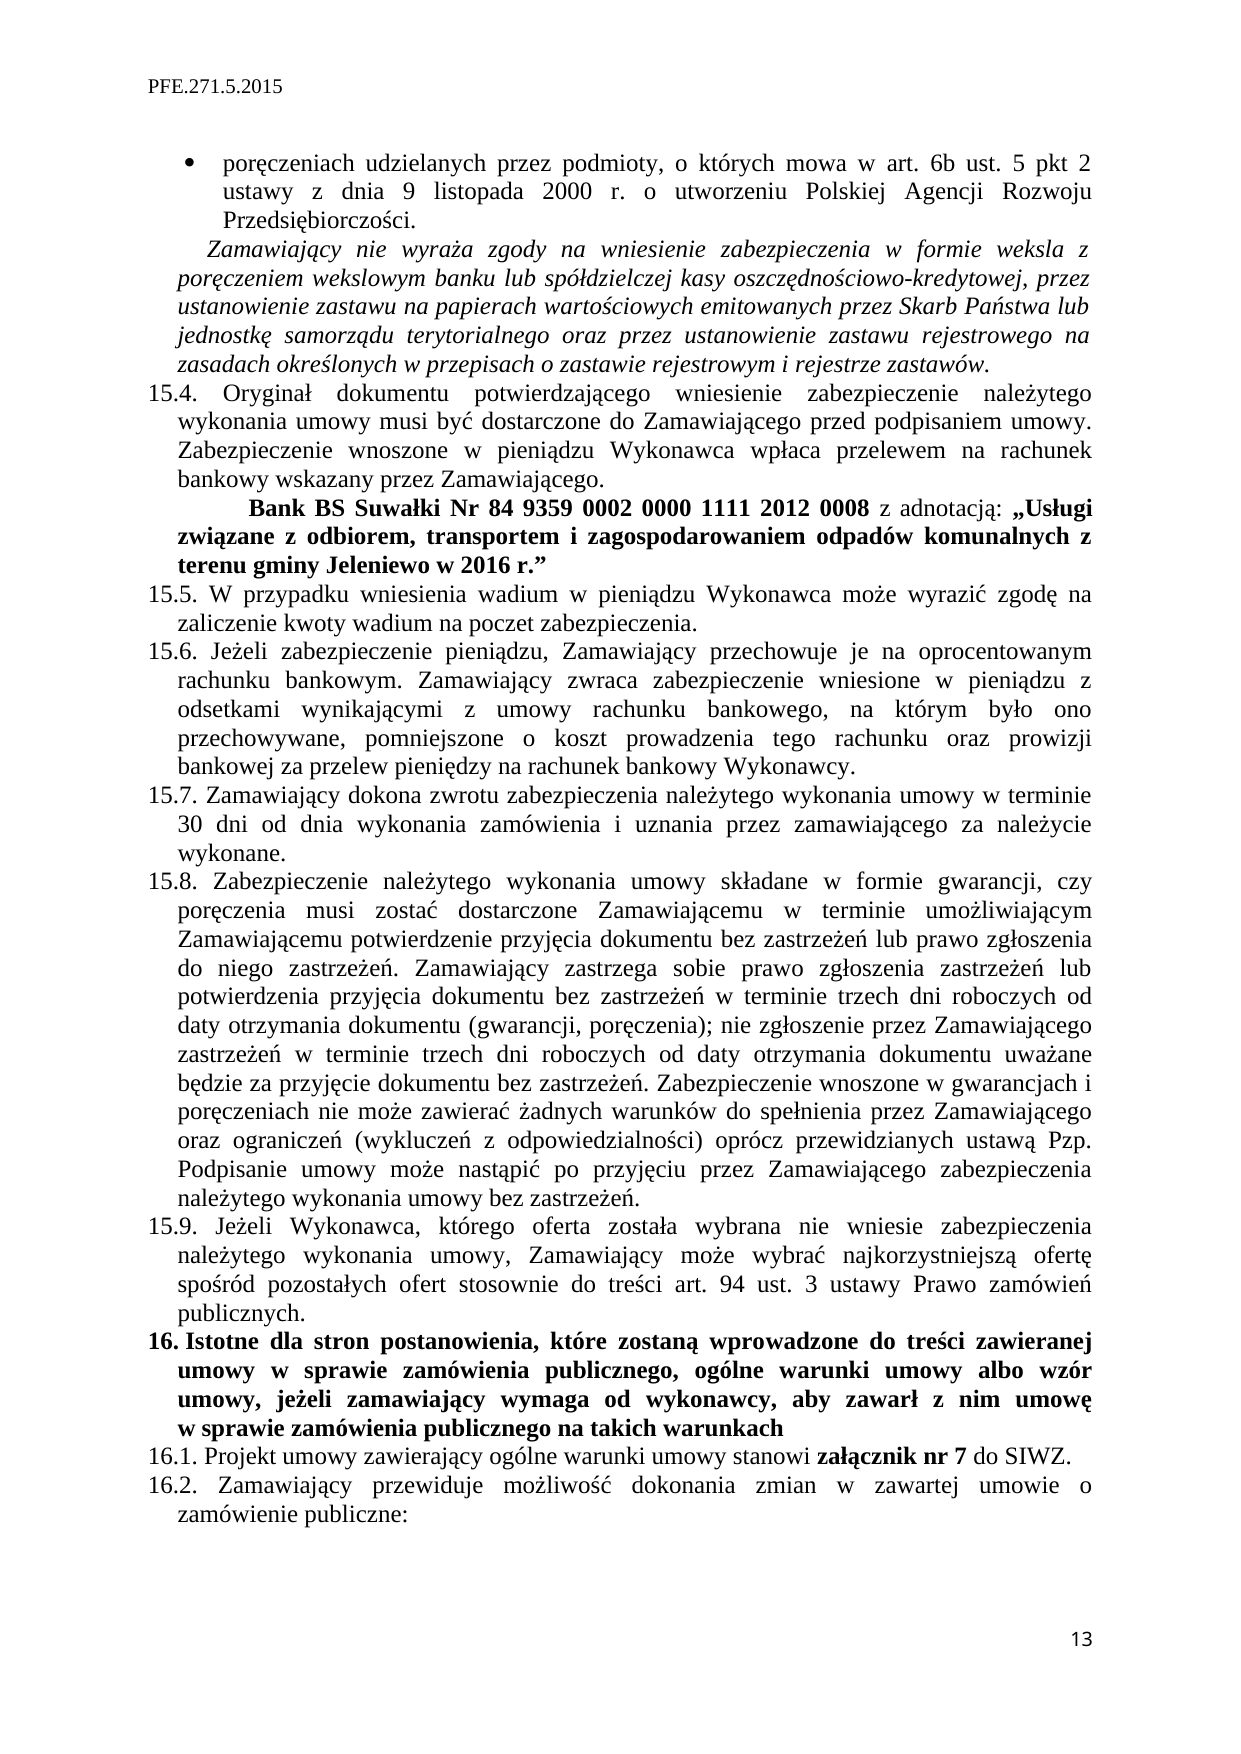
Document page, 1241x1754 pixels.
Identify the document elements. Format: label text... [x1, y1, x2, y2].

list poręczeniach udzielanych przez podmioty, o których mowa w art. 6b ust. 5 pkt 2 ustawy z dnia 9 listopada 2000 r. o utworzeniu Polskiej Agencji Rozwoju Przedsiębiorczości. [185, 148, 1093, 234]
list Istotne dla stron postanowienia, które zostaną wprowadzone do treści zawieranej umowy w sprawie zamówienia publicznego, ogólne warunki umowy albo wzór umowy, jeżeli zamawiający wymaga od wykonawcy, aby zawarł z nim umowę w sprawie zamówienia publicznego na takich warunkach [148, 1326, 1093, 1441]
text 16.2. Zamawiający przewiduje możliwość dokonania zmian w zawartej umowie o zamówienie publiczne: [148, 1470, 1093, 1528]
text 15.4. Oryginał dokumentu potwierdzającego wniesienie zabezpieczenie należytego wykonania umowy musi być dostarczone do Zamawiającego przed podpisaniem umowy. Zabezpieczenie wnoszone w pieniądzu Wykonawca wpłaca przelewem na rachunek bankowy wskazany przez Zamawiającego. [148, 378, 1093, 493]
text Zamawiający nie wyraża zgody na wniesienie zabezpieczenia w formie weksla z poręczeniem wekslowym banku lub spółdzielczej kasy oszczędnościowo-kredytowej, przez ustanowienie zastawu na papierach wartościowych emitowanych przez Skarb Państwa lub jednostkę samorządu terytorialnego oraz przez ustanowienie zastawu rejestrowego na zasadach określonych w przepisach o zastawie rejestrowym i rejestrze zastawów. [177, 234, 1093, 378]
text 15.9. Jeżeli Wykonawca, którego oferta została wybrana nie wniesie zabezpieczenia należytego wykonania umowy, Zamawiający może wybrać najkorzystniejszą ofertę spośród pozostałych ofert stosownie do treści art. 94 ust. 3 ustawy Prawo zamówień publicznych. [148, 1211, 1093, 1326]
text 15.8. Zabezpieczenie należytego wykonania umowy składane w formie gwarancji, czy poręczenia musi zostać dostarczone Zamawiającemu w terminie umożliwiającym Zamawiającemu potwierdzenie przyjęcia dokumentu bez zastrzeżeń lub prawo zgłoszenia do niego zastrzeżeń. Zamawiający zastrzega sobie prawo zgłoszenia zastrzeżeń lub potwierdzenia przyjęcia dokumentu bez zastrzeżeń w terminie trzech dni roboczych od daty otrzymania dokumentu (gwarancji, poręczenia); nie zgłoszenie przez Zamawiającego zastrzeżeń w terminie trzech dni roboczych od daty otrzymania dokumentu uważane będzie za przyjęcie dokumentu bez zastrzeżeń. Zabezpieczenie wnoszone w gwarancjach i poręczeniach nie może zawierać żadnych warunków do spełnienia przez Zamawiającego oraz ograniczeń (wykluczeń z odpowiedzialności) oprócz przewidzianych ustawą Pzp. Podpisanie umowy może nastąpić po przyjęciu przez Zamawiającego zabezpieczenia należytego wykonania umowy bez zastrzeżeń. [148, 866, 1093, 1211]
text 15.6. Jeżeli zabezpieczenie pieniądzu, Zamawiający przechowuje je na oprocentowanym rachunku bankowym. Zamawiający zwraca zabezpieczenie wniesione w pieniądzu z odsetkami wynikającymi z umowy rachunku bankowego, na którym było ono przechowywane, pomniejszone o koszt prowadzenia tego rachunku oraz prowizji bankowej za przelew pieniędzy na rachunek bankowy Wykonawcy. [148, 636, 1093, 780]
text 15.5. W przypadku wniesienia wadium w pieniądzu Wykonawca może wyrazić zgodę na zaliczenie kwoty wadium na poczet zabezpieczenia. [148, 579, 1093, 636]
text Bank BS Suwałki Nr 84 9359 0002 0000 1111 2012 0008 z adnotacją: „Usługi związane z odbiorem, transportem i zagospodarowaniem odpadów komunalnych z terenu gminy Jeleniewo w 2016 r.” [177, 493, 1093, 579]
text 16.1. Projekt umowy zawierający ogólne warunki umowy stanowi załącznik nr 7 do SIWZ. [148, 1441, 1093, 1470]
text 15.7. Zamawiający dokona zwrotu zabezpieczenia należytego wykonania umowy w terminie 30 dni od dnia wykonania zamówienia i uznania przez zamawiającego za należycie wykonane. [148, 780, 1093, 866]
